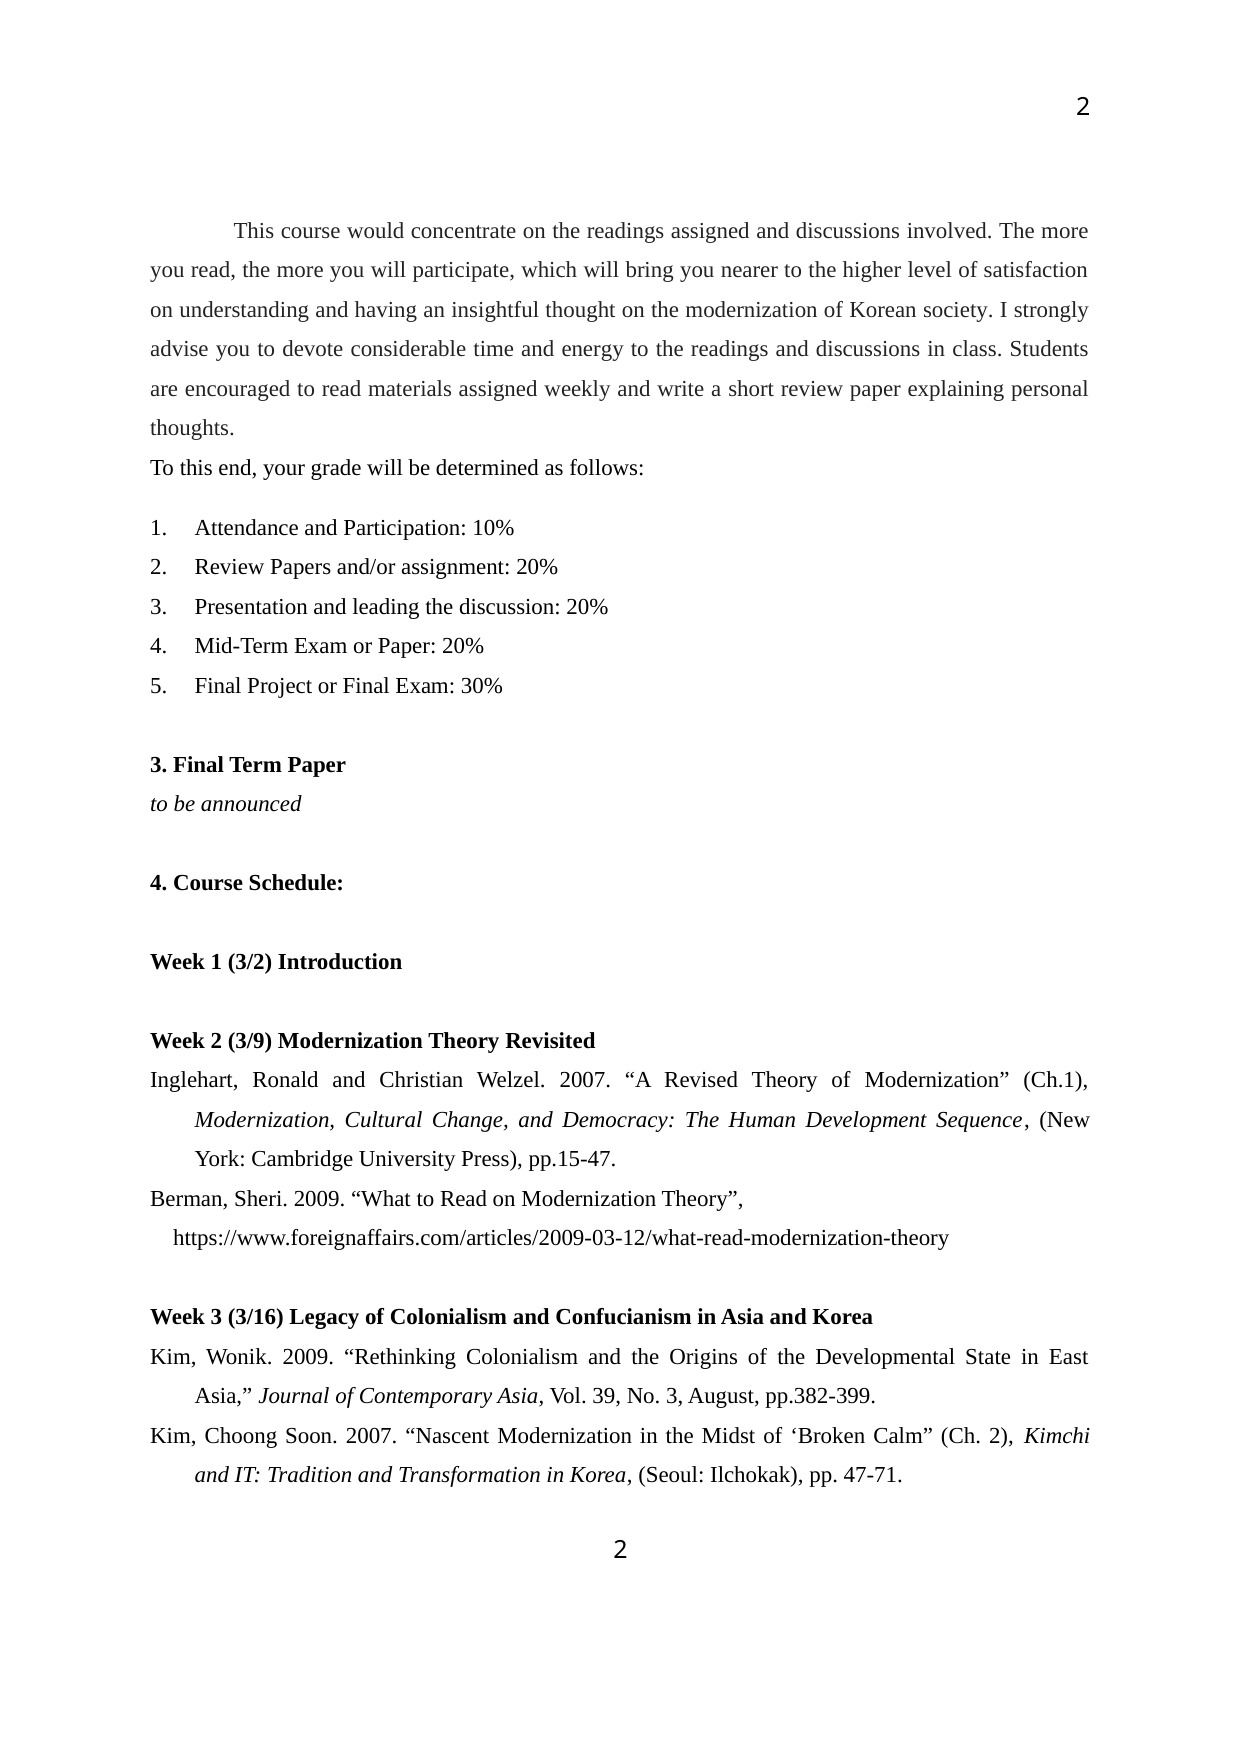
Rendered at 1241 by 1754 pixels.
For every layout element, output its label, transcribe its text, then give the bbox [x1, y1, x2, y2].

text to be announced [150, 790, 1090, 817]
text Week 2 (3/9) Modernization Theory Revisited [150, 1027, 1090, 1053]
list Final Project or Final Exam: 30% [150, 672, 1090, 698]
list Attendance and Participation: 10% [150, 514, 1090, 540]
text Kim, Choong Soon. 2007. “Nascent Modernization in the Midst of ‘Broken Calm” (Ch. 2), Kimchi and IT: Tradition and Transformation in Korea, (Seoul: Ilchokak), pp. 47-71. [150, 1422, 1090, 1488]
text Week 3 (3/16) Legacy of Colonialism and Confucianism in Asia and Korea [150, 1303, 1090, 1330]
text 4. Course Schedule: [150, 869, 1090, 896]
text Week 1 (3/2) Introduction [150, 948, 1090, 974]
text 3. Final Term Paper [150, 751, 1090, 777]
text Kim, Wonik. 2009. “Rethinking Colonialism and the Origins of the Developmental State in East Asia,” Journal of Contemporary Asia, Vol. 39, No. 3, August, pp.382-399. [150, 1343, 1090, 1409]
text To this end, your grade will be determined as follows: [150, 453, 1090, 480]
list Review Papers and/or assignment: 20% [150, 553, 1090, 580]
text Inglehart, Ronald and Christian Welzel. 2007. “A Revised Theory of Modernization” (Ch.1), Modernization, Cultural Change, and Democracy: The Human Development Sequence, (New York: Cambridge University Press), pp.15-47. [150, 1067, 1090, 1172]
list Mid-Term Exam or Paper: 20% [150, 632, 1090, 659]
list Presentation and leading the discussion: 20% [150, 593, 1090, 619]
text Berman, Sheri. 2009. “What to Read on Modernization Theory”, [150, 1185, 1090, 1211]
text https://www.foreignaffairs.com/articles/2009-03-12/what-read-modernization-theory [150, 1224, 1090, 1251]
text This course would concentrate on the readings assigned and discussions involved. The more you read, the more you will participate, which will bring you nearer to the higher level of satisfaction on understanding and having an insightful thought on the modernization of Korean society. I strongly advise you to devote considerable time and energy to the readings and discussions in class. Students are encouraged to read materials assigned weekly and write a short review paper explaining personal thoughts. [150, 217, 1090, 440]
